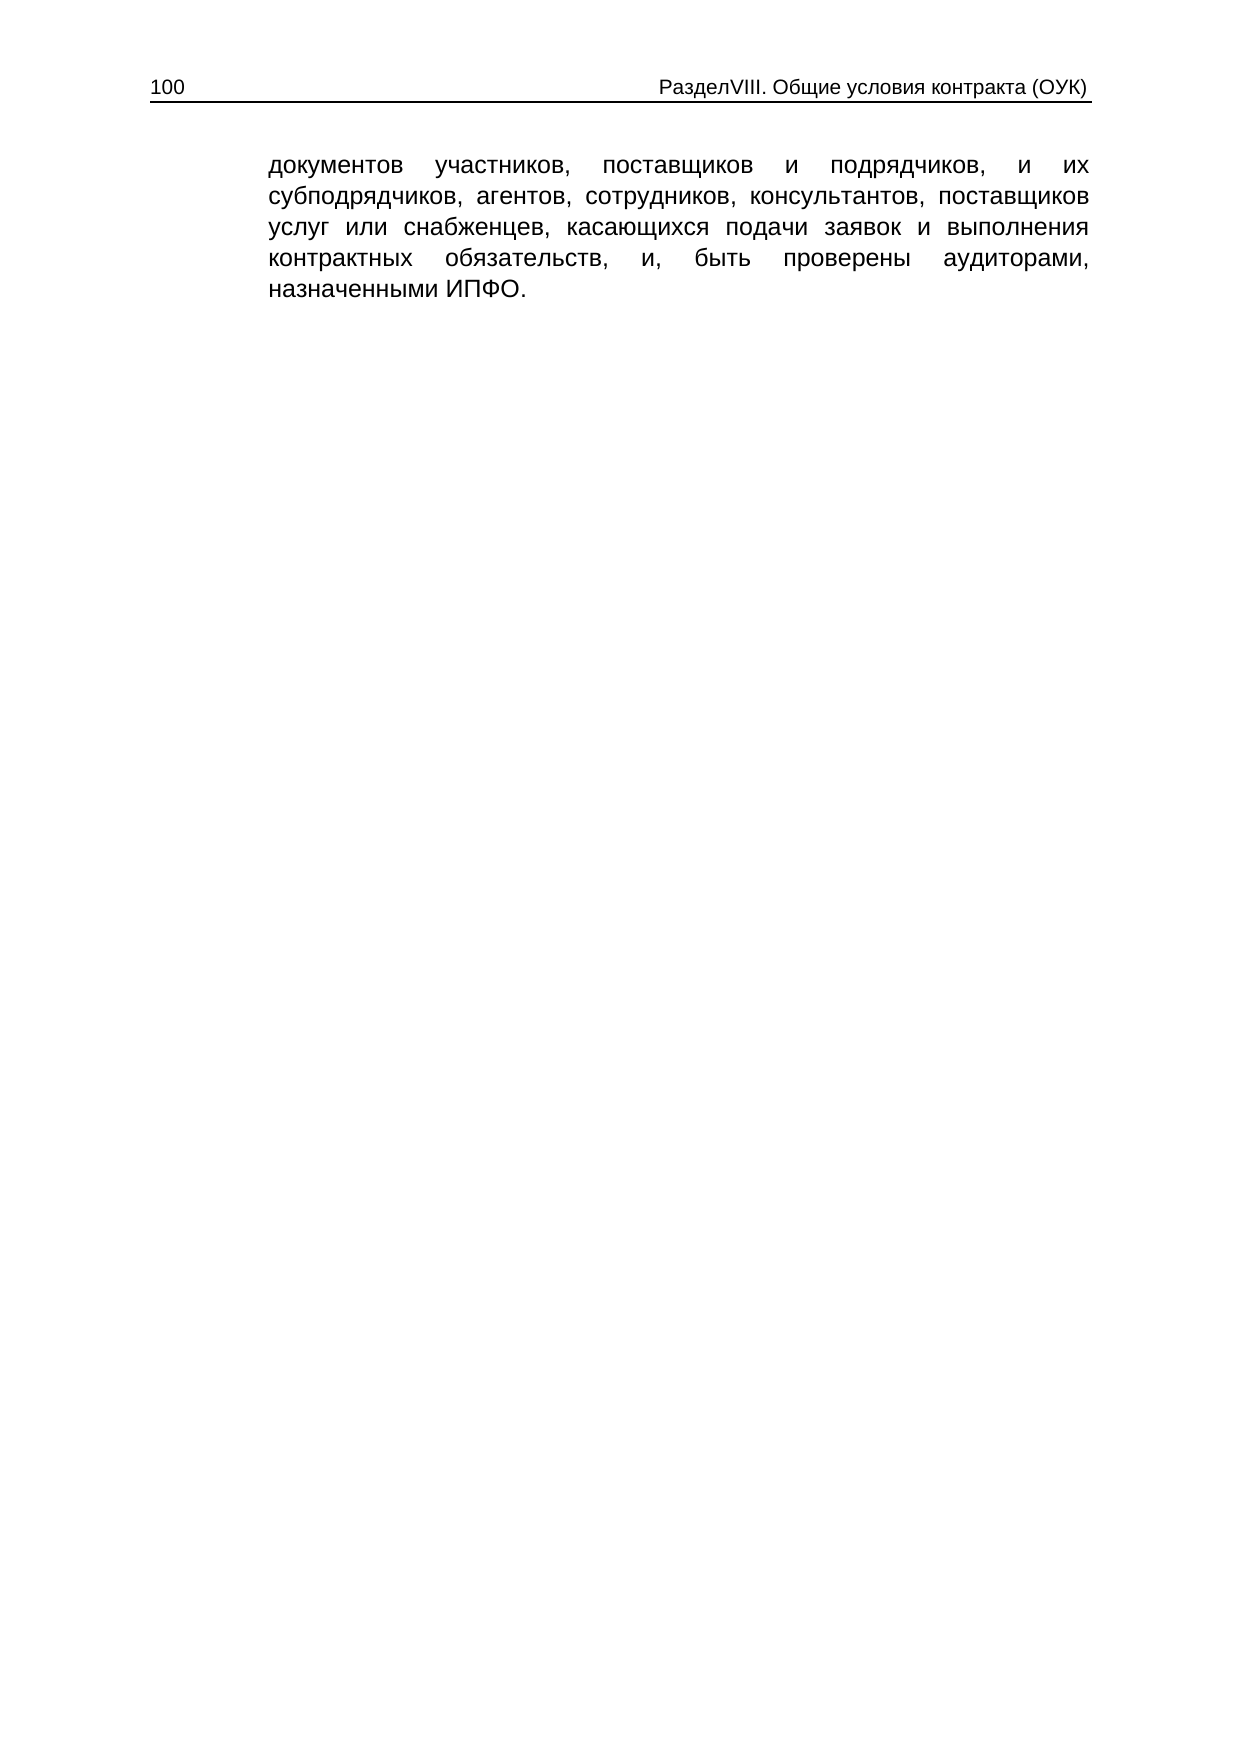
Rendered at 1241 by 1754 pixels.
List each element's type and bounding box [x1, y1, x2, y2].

text [209, 150, 1090, 303]
